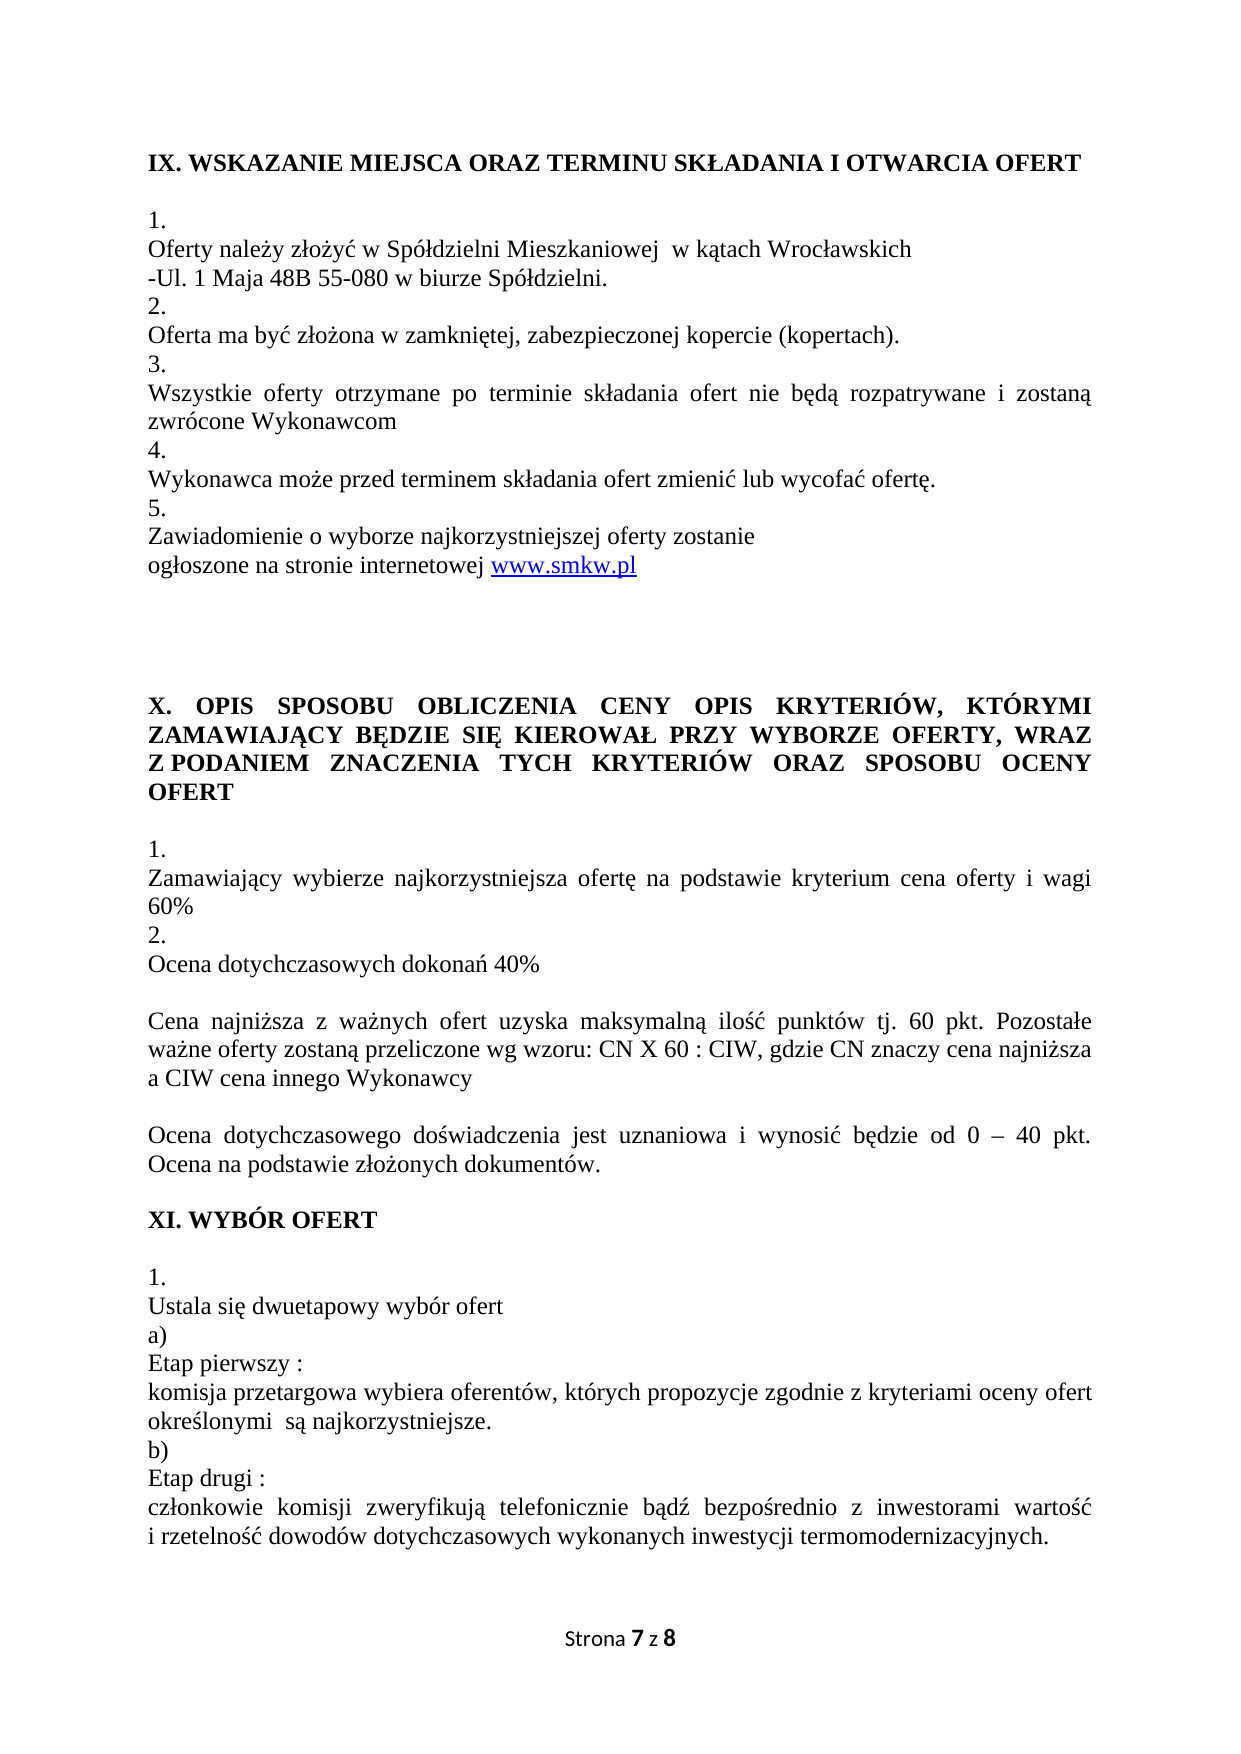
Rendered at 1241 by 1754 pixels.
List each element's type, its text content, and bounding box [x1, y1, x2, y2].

text członkowie komisji zweryfikują telefonicznie bądź bezpośrednio z inwestorami wartość i rzetelność dowodów dotychczasowych wykonanych inwestycji termomodernizacyjnych. [148, 1492, 1093, 1550]
text 1. [148, 205, 1093, 234]
text Ocena dotychczasowych dokonań 40% [148, 949, 1093, 978]
text 1. [148, 834, 1093, 863]
text XI. WYBÓR OFERT [148, 1206, 1093, 1234]
text Ocena dotychczasowego doświadczenia jest uznaniowa i wynosić będzie od 0 – 40 pkt. Ocena na podstawie złożonych dokumentów. [148, 1120, 1093, 1177]
text ogłoszone na stronie internetowej www.smkw.pl [148, 550, 1093, 579]
text IX. WSKAZANIE MIEJSCA ORAZ TERMINU SKŁADANIA I OTWARCIA OFERT [148, 148, 1093, 176]
text 3. [148, 349, 1093, 378]
text 4. [148, 435, 1093, 464]
text -Ul. 1 Maja 48B 55-080 w biurze Spółdzielni. [148, 263, 1093, 291]
text a) [148, 1320, 1093, 1348]
text Oferta ma być złożona w zamkniętej, zabezpieczonej kopercie (kopertach). [148, 320, 1093, 349]
text Wykonawca może przed terminem składania ofert zmienić lub wycofać ofertę. [148, 464, 1093, 493]
text Cena najniższa z ważnych ofert uzyska maksymalną ilość punktów tj. 60 pkt. Pozostałe ważne oferty zostaną przeliczone wg wzoru: CN X 60 : CIW, gdzie CN znaczy cena najniższa a CIW cena innego Wykonawcy [148, 1006, 1093, 1092]
text b) [148, 1435, 1093, 1463]
text Zawiadomienie o wyborze najkorzystniejszej oferty zostanie [148, 521, 1093, 550]
text X. OPIS SPOSOBU OBLICZENIA CENY OPIS KRYTERIÓW, KTÓRYMI ZAMAWIAJĄCY BĘDZIE SIĘ KIEROWAŁ PRZY WYBORZE OFERTY, WRAZ Z PODANIEM ZNACZENIA TYCH KRYTERIÓW ORAZ SPOSOBU OCENY OFERT [148, 691, 1093, 806]
text 5. [148, 493, 1093, 521]
text Oferty należy złożyć w Spółdzielni Mieszkaniowej w kątach Wrocławskich [148, 234, 1093, 263]
text Ustala się dwuetapowy wybór ofert [148, 1291, 1093, 1320]
text Wszystkie oferty otrzymane po terminie składania ofert nie będą rozpatrywane i zostaną zwrócone Wykonawcom [148, 378, 1093, 435]
text Etap drugi : [148, 1463, 1093, 1492]
text Etap pierwszy : [148, 1348, 1093, 1377]
text 2. [148, 291, 1093, 320]
text komisja przetargowa wybiera oferentów, których propozycje zgodnie z kryteriami oceny ofert określonymi są najkorzystniejsze. [148, 1377, 1093, 1435]
text 2. [148, 920, 1093, 949]
text Zamawiający wybierze najkorzystniejsza ofertę na podstawie kryterium cena oferty i wagi 60% [148, 863, 1093, 920]
text 1. [148, 1262, 1093, 1291]
